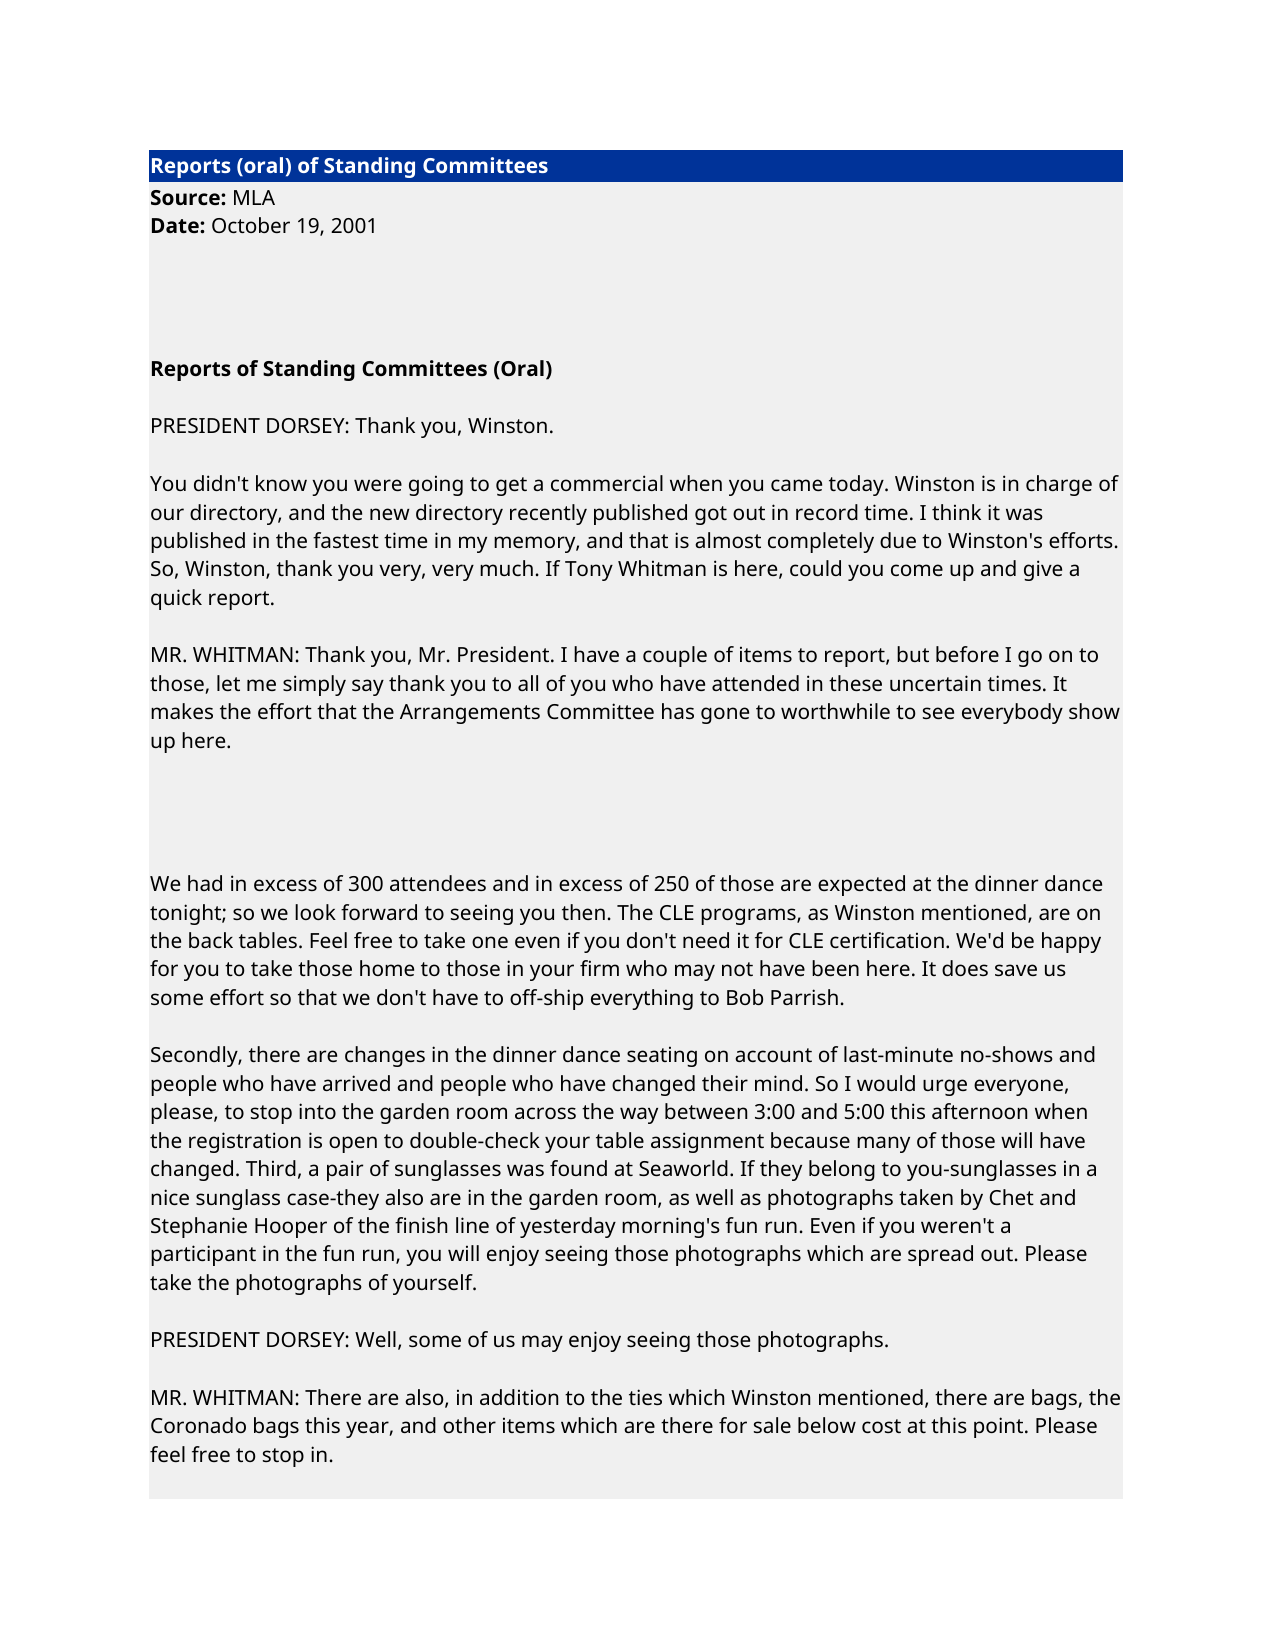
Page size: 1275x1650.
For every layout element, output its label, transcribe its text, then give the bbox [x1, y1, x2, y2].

table_header Reports (oral) of Standing Committees [149, 150, 1123, 182]
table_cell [149, 182, 1123, 1499]
